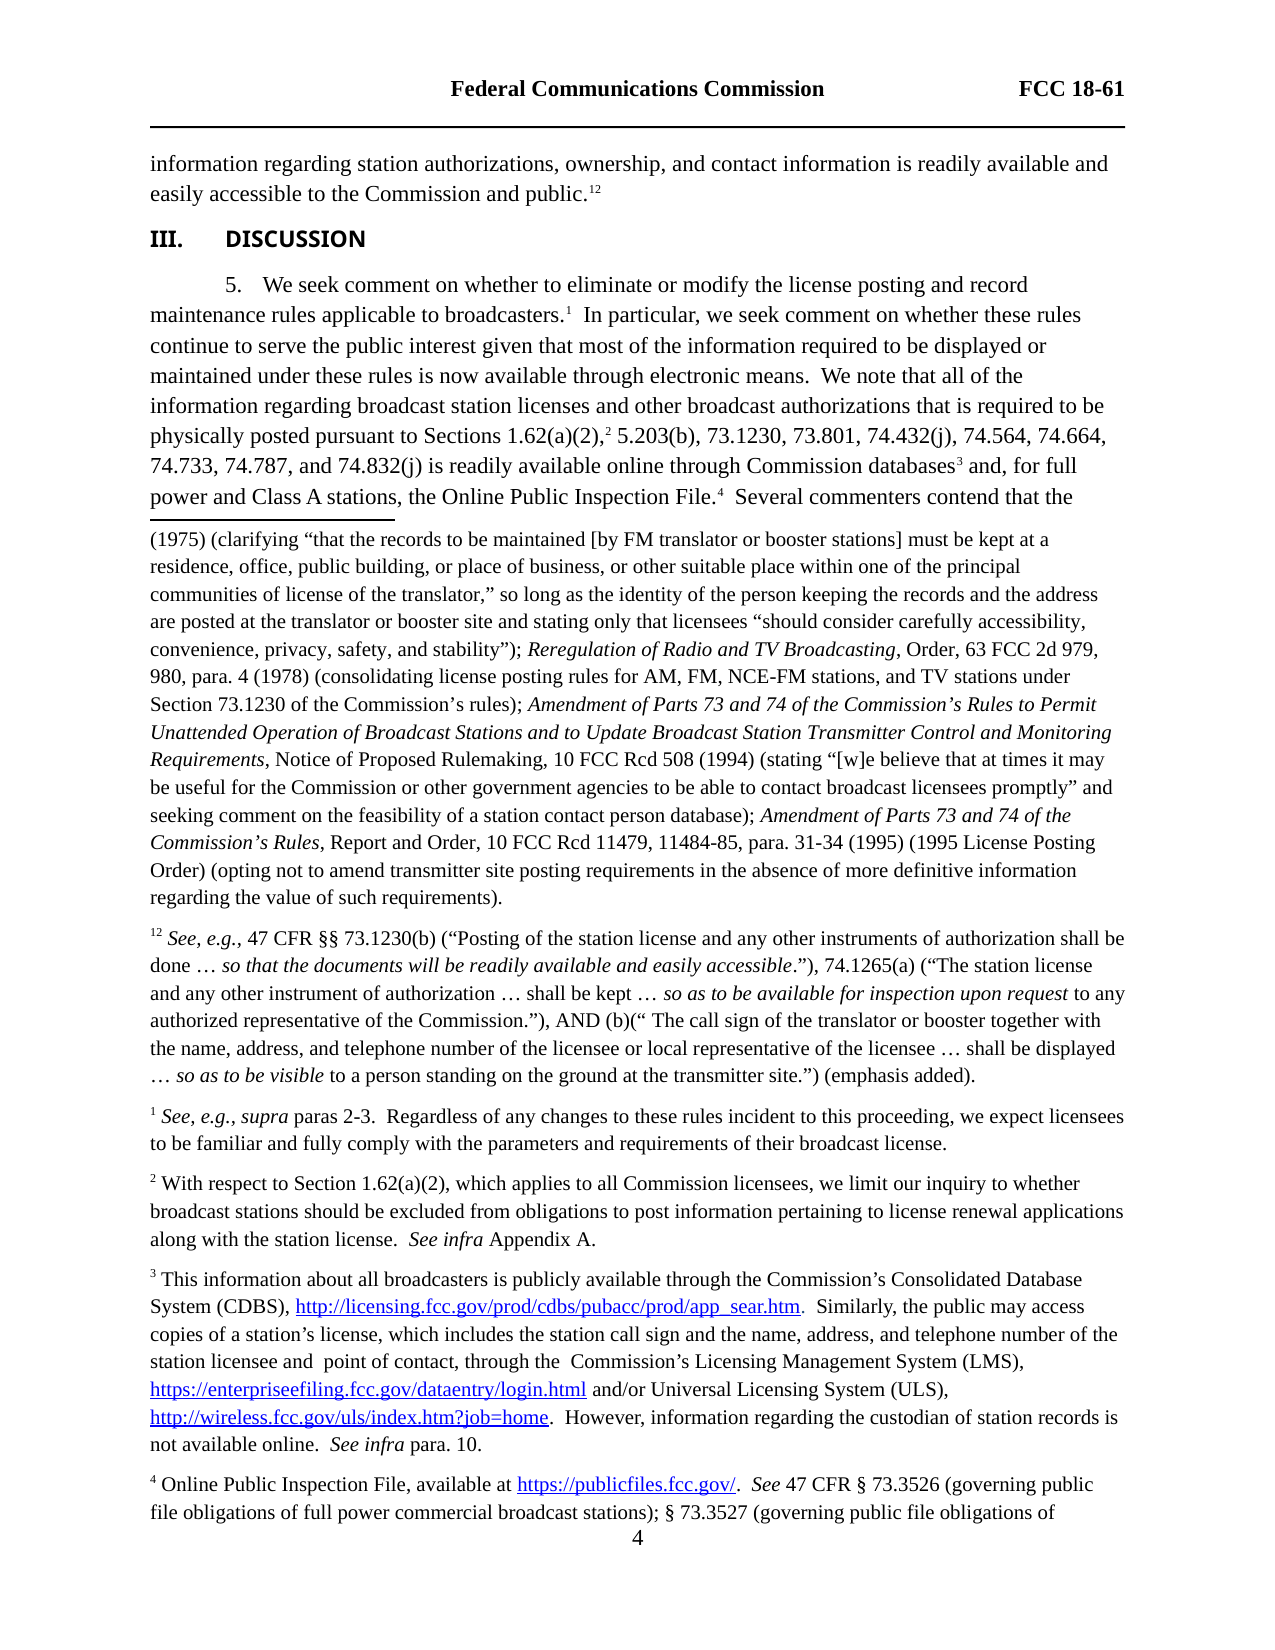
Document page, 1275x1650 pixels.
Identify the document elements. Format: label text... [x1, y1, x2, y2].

text We seek comment on whether to eliminate or modify the license posting and record maintenance rules applicable to broadcasters. In particular, we seek comment on whether these rules continue to serve the public interest given that most of the information required to be displayed or maintained under these rules is now available through electronic means. We note that all of the information regarding broadcast station licenses and other broadcast authorizations that is required to be physically posted pursuant to Sections 1.62(a)(2), 5.203(b), 73.1230, 73.801, 74.432(j), 74.564, 74.664, 74.733, 74.787, and 74.832(j) is readily available online through Commission databases and, for full power and Class A stations, the Online Public Inspection File. Several commenters contend that the availability of broadcast licensing information through other sources renders such posting requirements unnecessary. [150, 271, 1125, 509]
text The Commission originally adopted broadcast license posting rules in 1930 and over the years it expanded these rules to apply to new services that were deployed by broadcasters. In adopting its first broadcast license posting rule, the Commission’s predecessor, the Federal Radio Commission, provided no explicit rationale for the posting requirements. Subsequent Commission decisions adopting or revising license posting or record maintenance requirements similarly provided no detailed explanation for such rules. Based on the text of the current rules, these requirements appear intended to ensure that information regarding station authorizations, ownership, and contact information is readily available and easily accessible to the Commission and public. [150, 150, 1125, 207]
subtitle discussion [150, 223, 1125, 254]
